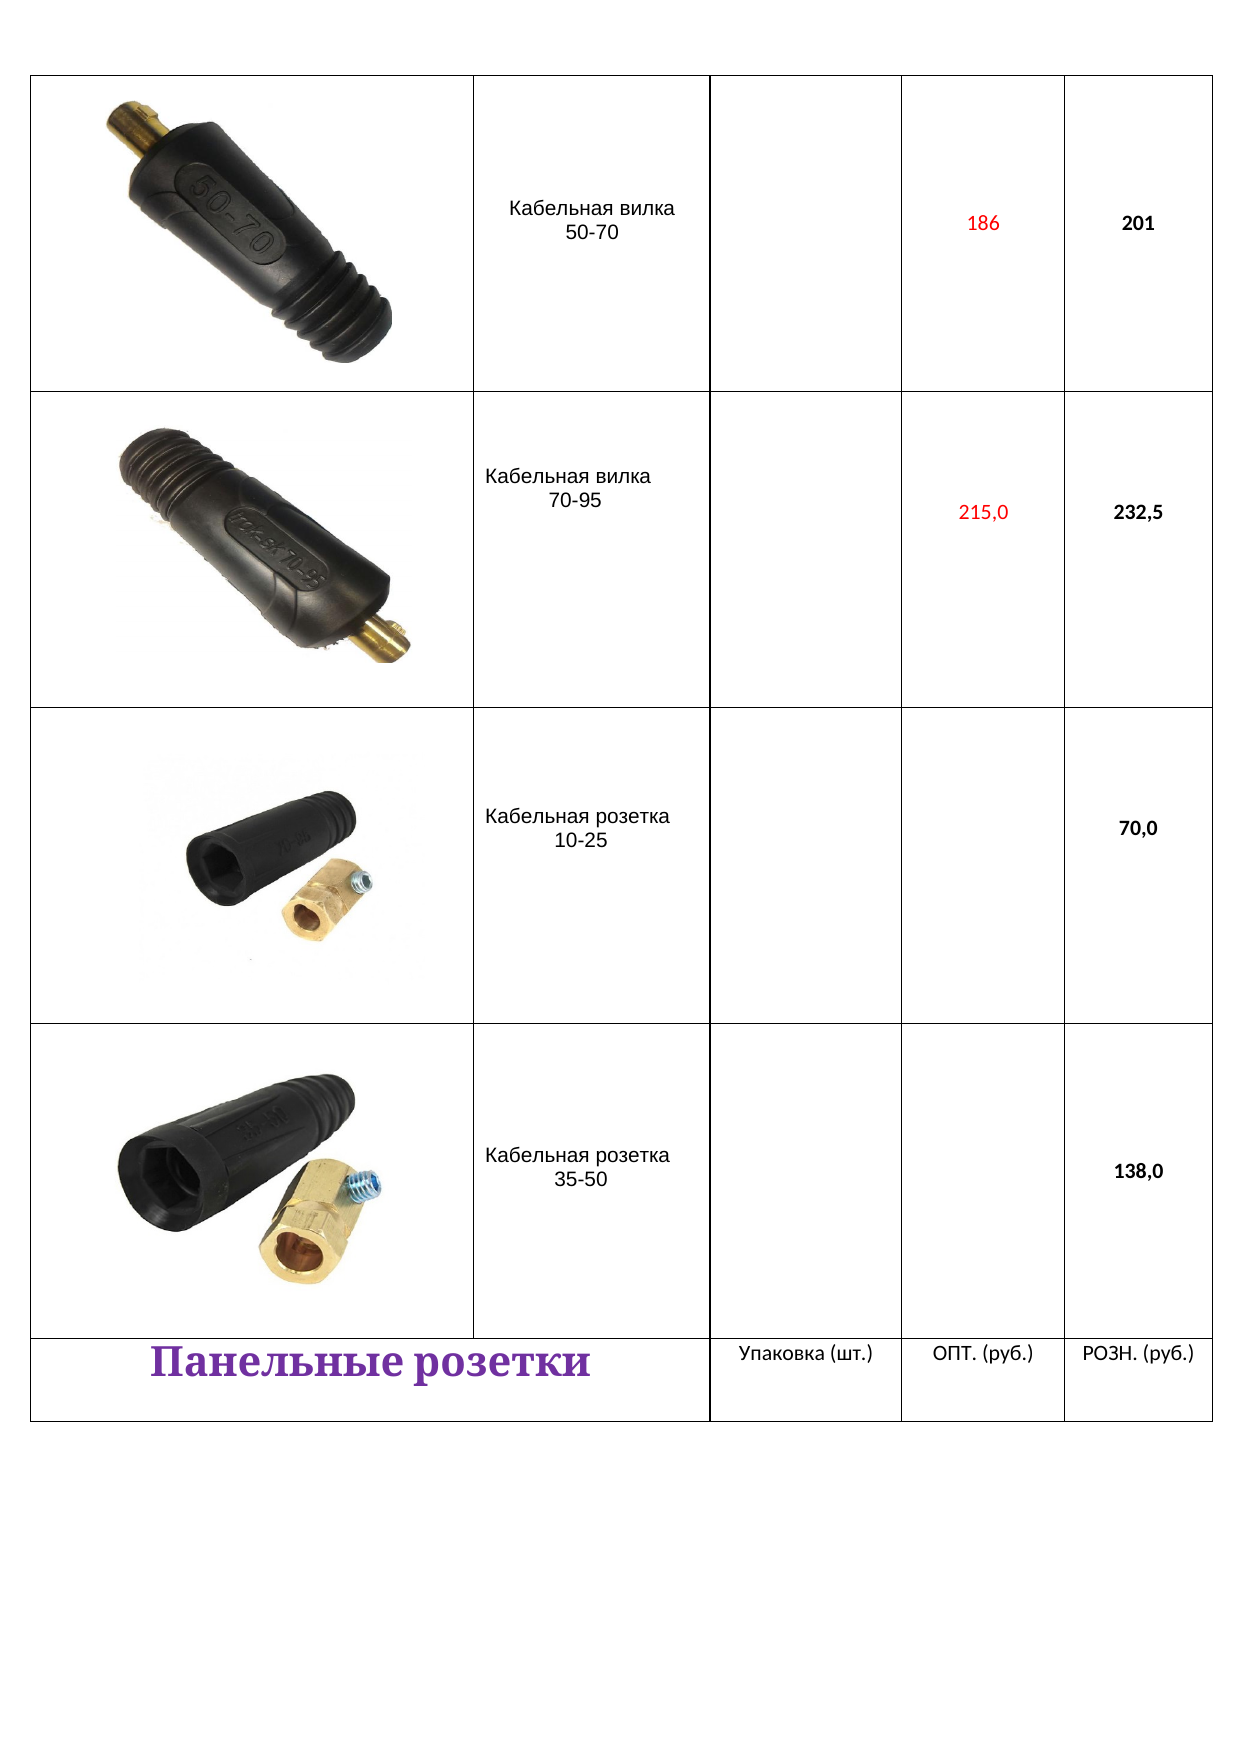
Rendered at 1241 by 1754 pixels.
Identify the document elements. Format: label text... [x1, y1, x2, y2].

picture [104, 100, 392, 363]
table_cell [31, 76, 473, 391]
table_cell 215,0 [902, 392, 1064, 707]
picture [137, 743, 425, 996]
table_cell [711, 708, 901, 1022]
table_cell [711, 1024, 901, 1338]
table_cell Кабельная розетка 10-25 [474, 708, 709, 1022]
table_cell [31, 392, 473, 707]
table_cell [711, 76, 901, 391]
table_cell Кабельная розетка 35-50 [474, 1024, 709, 1338]
picture [104, 1050, 392, 1309]
table_cell 138,0 [1065, 1024, 1212, 1338]
table_cell ОПТ. (руб.) [902, 1339, 1064, 1421]
table_cell Кабельная вилка 70-95 [474, 392, 709, 707]
table_cell 201 [1065, 76, 1212, 391]
table_cell [31, 708, 473, 1022]
table_cell 70,0 [1065, 708, 1212, 1022]
table_cell РОЗН. (руб.) [1065, 1339, 1212, 1421]
table_cell 232,5 [1065, 392, 1212, 707]
table_cell [902, 708, 1064, 1022]
table_cell [31, 1024, 473, 1338]
table_cell Панельные розетки [31, 1339, 709, 1421]
table_cell [902, 1024, 1064, 1338]
table_cell 186 [902, 76, 1064, 391]
table_cell Кабельная вилка 50-70 [474, 76, 709, 391]
picture [115, 425, 413, 663]
table_cell Упаковка (шт.) [711, 1339, 901, 1421]
table_cell [711, 392, 901, 707]
